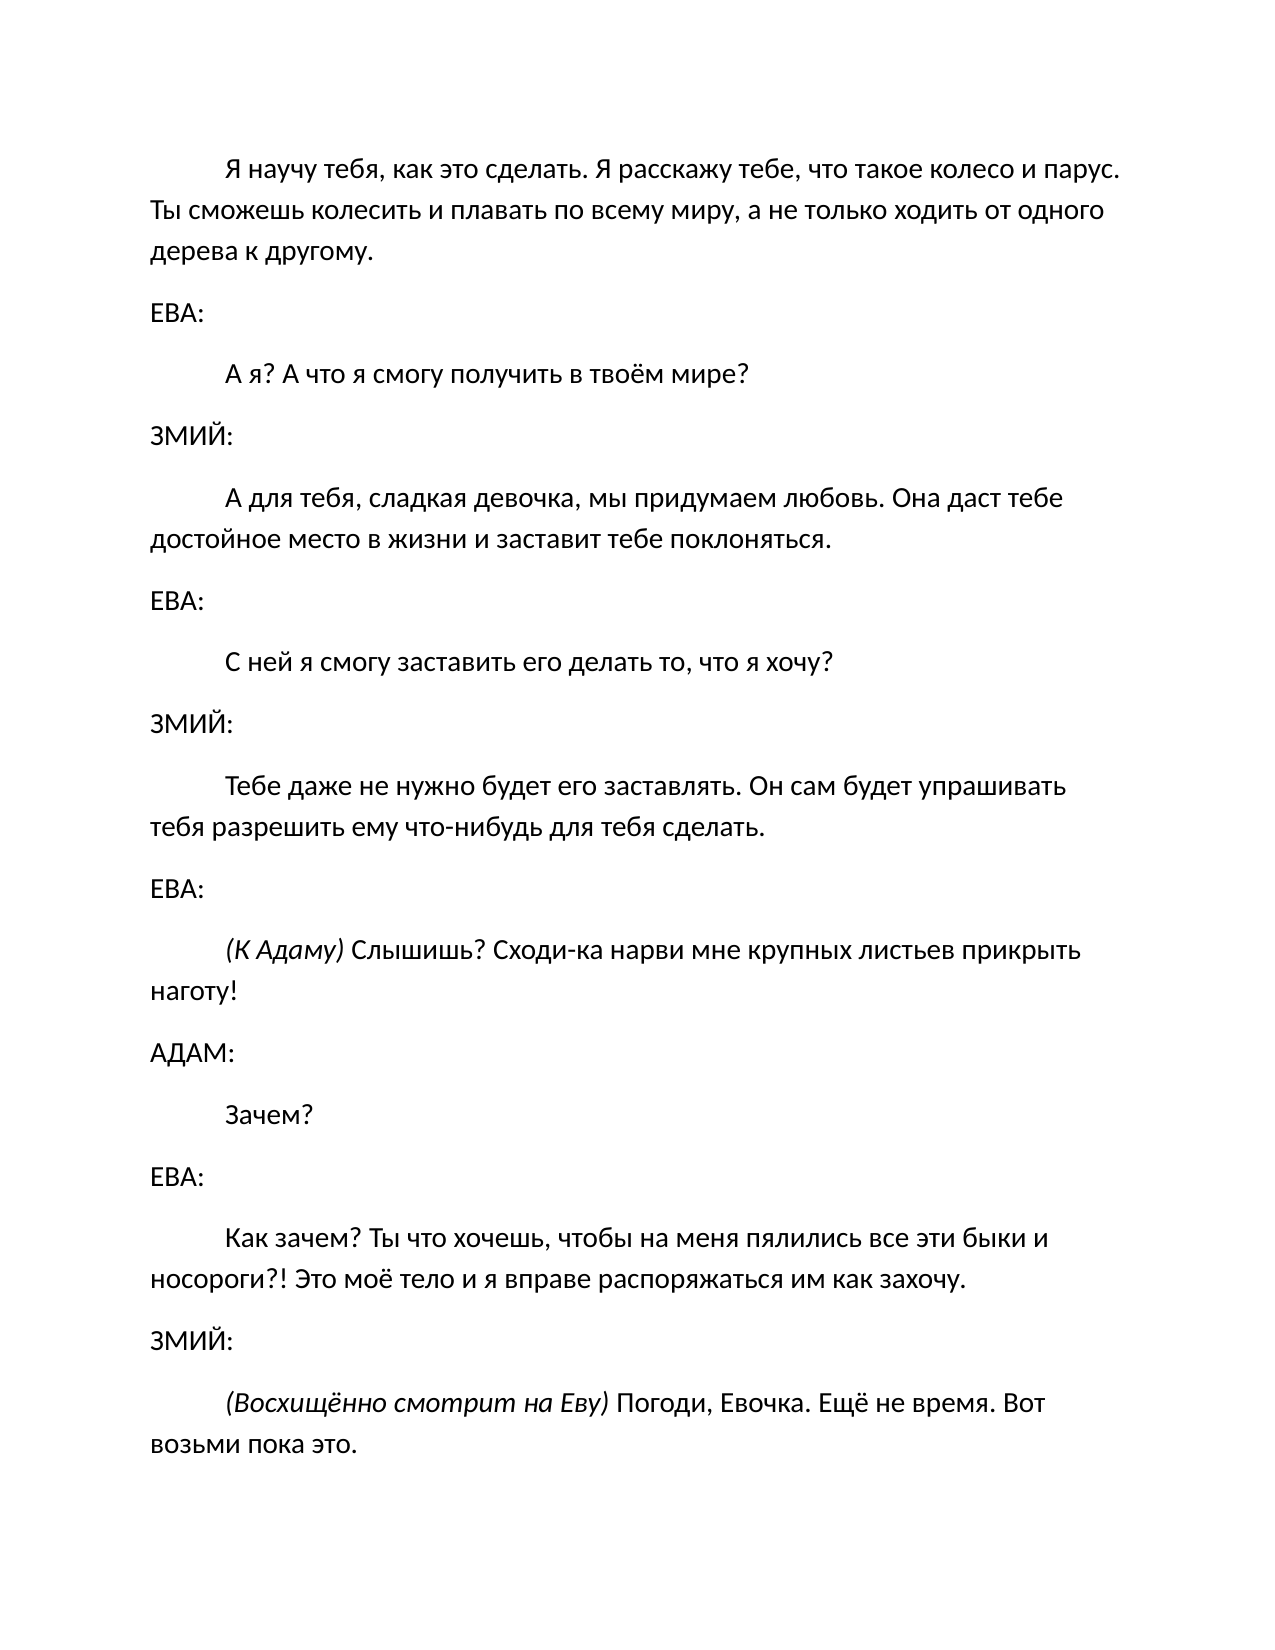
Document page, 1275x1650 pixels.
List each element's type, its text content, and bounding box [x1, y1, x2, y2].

text А для тебя, сладкая девочка, мы придумаем любовь. Она даст тебе достойное место в жизни и заставит тебе поклоняться. [150, 479, 1125, 556]
text (К Адаму) Слышишь? Сходи-ка нарви мне крупных листьев прикрыть наготу! [150, 931, 1125, 1008]
text ЗМИЙ: [150, 417, 1125, 453]
text ЗМИЙ: [150, 1322, 1125, 1358]
text ЕВА: [150, 582, 1125, 617]
text Тебе даже не нужно будет его заставлять. Он сам будет упрашивать тебя разрешить ему что-нибудь для тебя сделать. [150, 767, 1125, 843]
text (Восхищённо смотрит на Еву) Погоди, Евочка. Ещё не время. Вот возьми пока это. [150, 1384, 1125, 1461]
text Зачем? [150, 1096, 1125, 1132]
text ЕВА: [150, 1158, 1125, 1193]
text С ней я смогу заставить его делать то, что я хочу? [150, 643, 1125, 679]
text ЗМИЙ: [150, 705, 1125, 741]
text Я научу тебя, как это сделать. Я расскажу тебе, что такое колесо и парус. Ты сможешь колесить и плавать по всему миру, а не только ходить от одного дерева к другому. [150, 150, 1125, 267]
text Как зачем? Ты что хочешь, чтобы на меня пялились все эти быки и носороги?! Это моё тело и я вправе распоряжаться им как захочу. [150, 1219, 1125, 1296]
text ЕВА: [150, 870, 1125, 905]
text ЕВА: [150, 294, 1125, 329]
text АДАМ: [150, 1034, 1125, 1070]
text А я? А что я смогу получить в твоём мире? [150, 355, 1125, 391]
